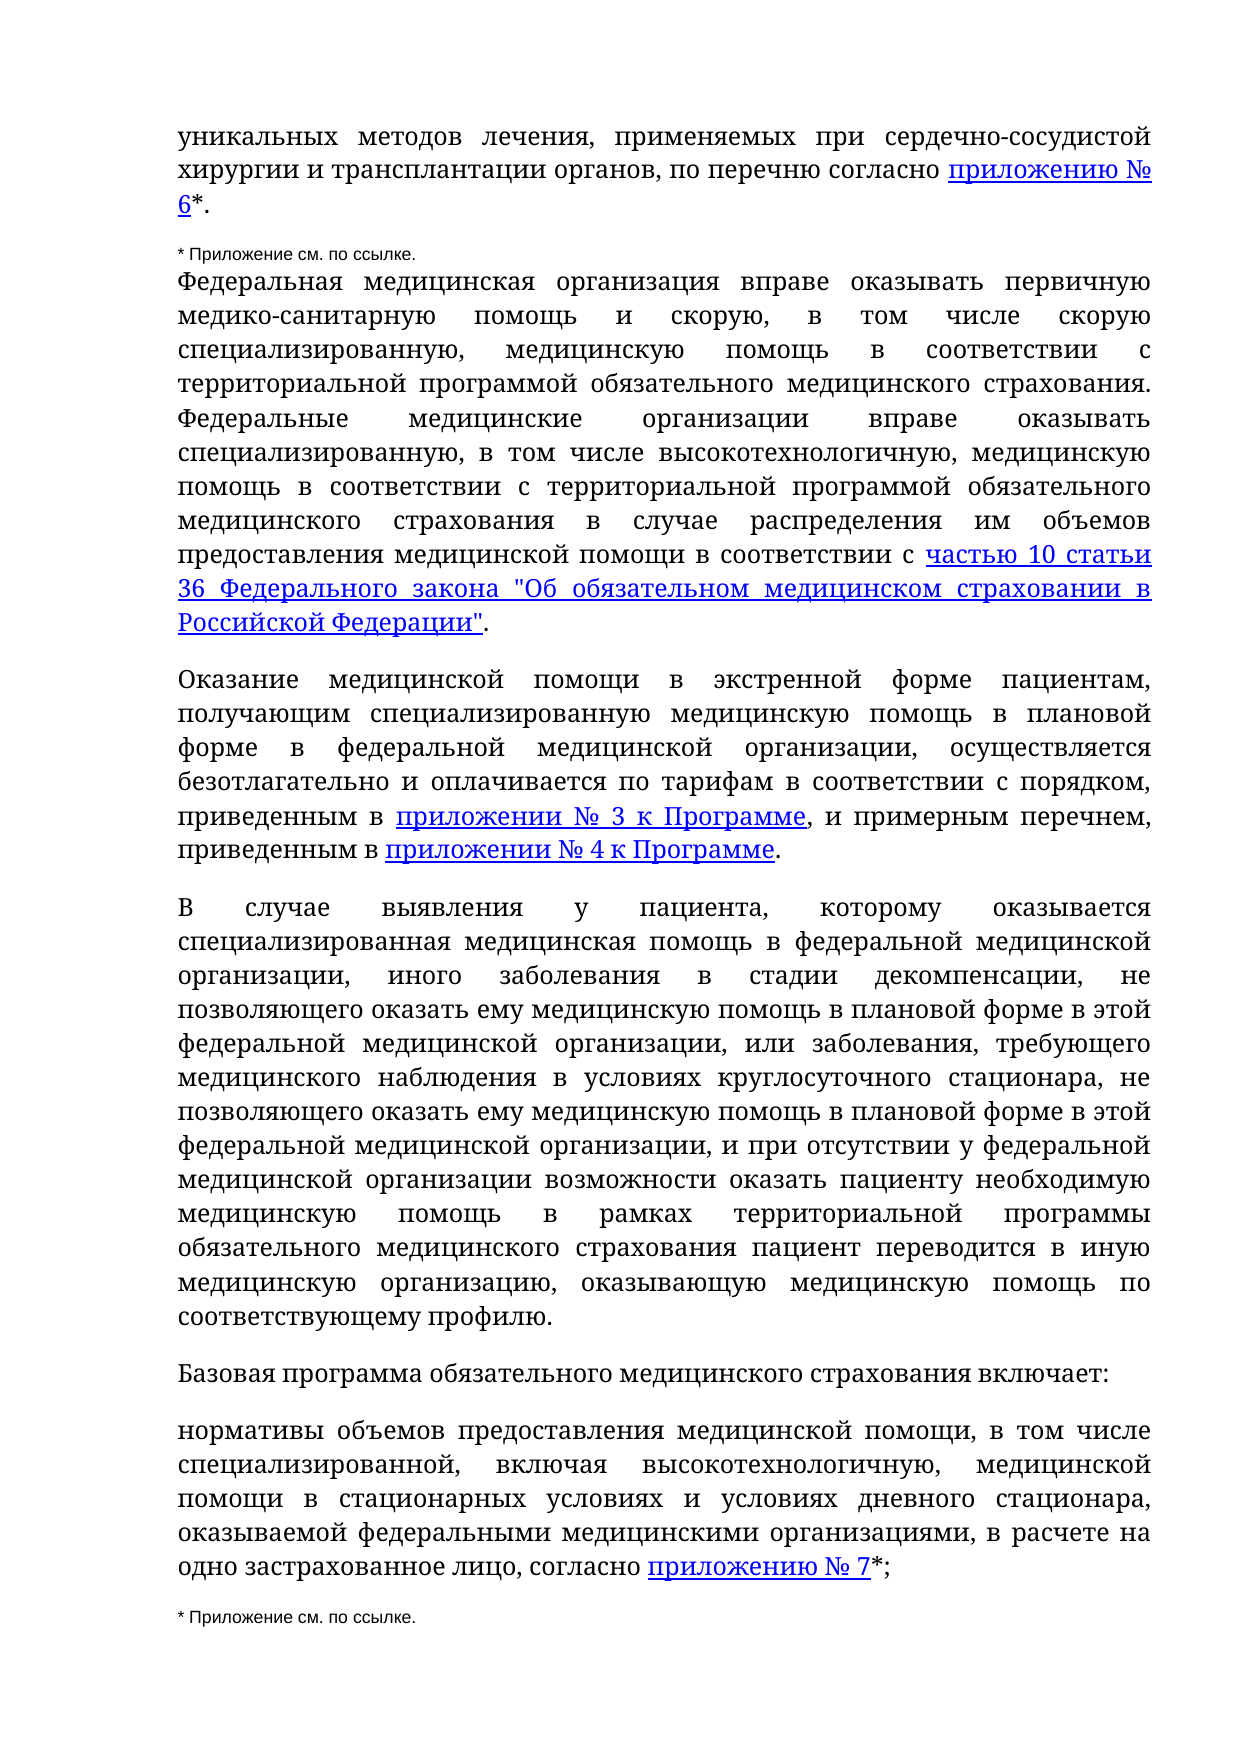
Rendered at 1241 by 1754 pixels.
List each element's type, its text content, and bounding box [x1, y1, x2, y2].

text В случае выявления у пациента, которому оказывается специализированная медицинская помощь в федеральной медицинской организации, иного заболевания в стадии декомпенсации, не позволяющего оказать ему медицинскую помощь в плановой форме в этой федеральной медицинской организации, или заболевания, требующего медицинского наблюдения в условиях круглосуточного стационара, не позволяющего оказать ему медицинскую помощь в плановой форме в этой федеральной медицинской организации, и при отсутствии у федеральной медицинской организации возможности оказать пациенту необходимую медицинскую помощь в рамках территориальной программы обязательного медицинского страхования пациент переводится в иную медицинскую организацию, оказывающую медицинскую помощь по соответствующему профилю. [177, 889, 1152, 1332]
text Базовая программа обязательного медицинского страхования включает: [177, 1356, 1152, 1389]
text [177, 118, 1152, 220]
text Федеральная медицинская организация вправе оказывать первичную медико-санитарную помощь и скорую, в том числе скорую специализированную, медицинскую помощь в соответствии с территориальной программой обязательного медицинского страхования. Федеральные медицинские организации вправе оказывать специализированную, в том числе высокотехнологичную, медицинскую помощь в соответствии с территориальной программой обязательного медицинского страхования в случае распределения им объемов предоставления медицинской помощи в соответствии с частью 10 статьи 36 Федерального закона "Об обязательном медицинском страховании в Российской Федерации". [177, 264, 1152, 599]
text * Приложение см. по ссылке. [177, 1606, 1152, 1627]
text * Приложение см. по ссылке. [177, 243, 1152, 264]
text Оказание медицинской помощи в экстренной форме пациентам, получающим специализированную медицинскую помощь в плановой форме в федеральной медицинской организации, осуществляется безотлагательно и оплачивается по тарифам в соответствии с порядком, приведенным в приложении № 3 к Программе, и примерным перечнем, приведенным в приложении № 4 к Программе. [177, 662, 1152, 866]
text нормативы объемов предоставления медицинской помощи, в том числе специализированной, включая высокотехнологичную, медицинской помощи в стационарных условиях и условиях дневного стационара, оказываемой федеральными медицинскими организациями, в расчете на одно застрахованное лицо, согласно приложению № 7*; [177, 1413, 1152, 1583]
